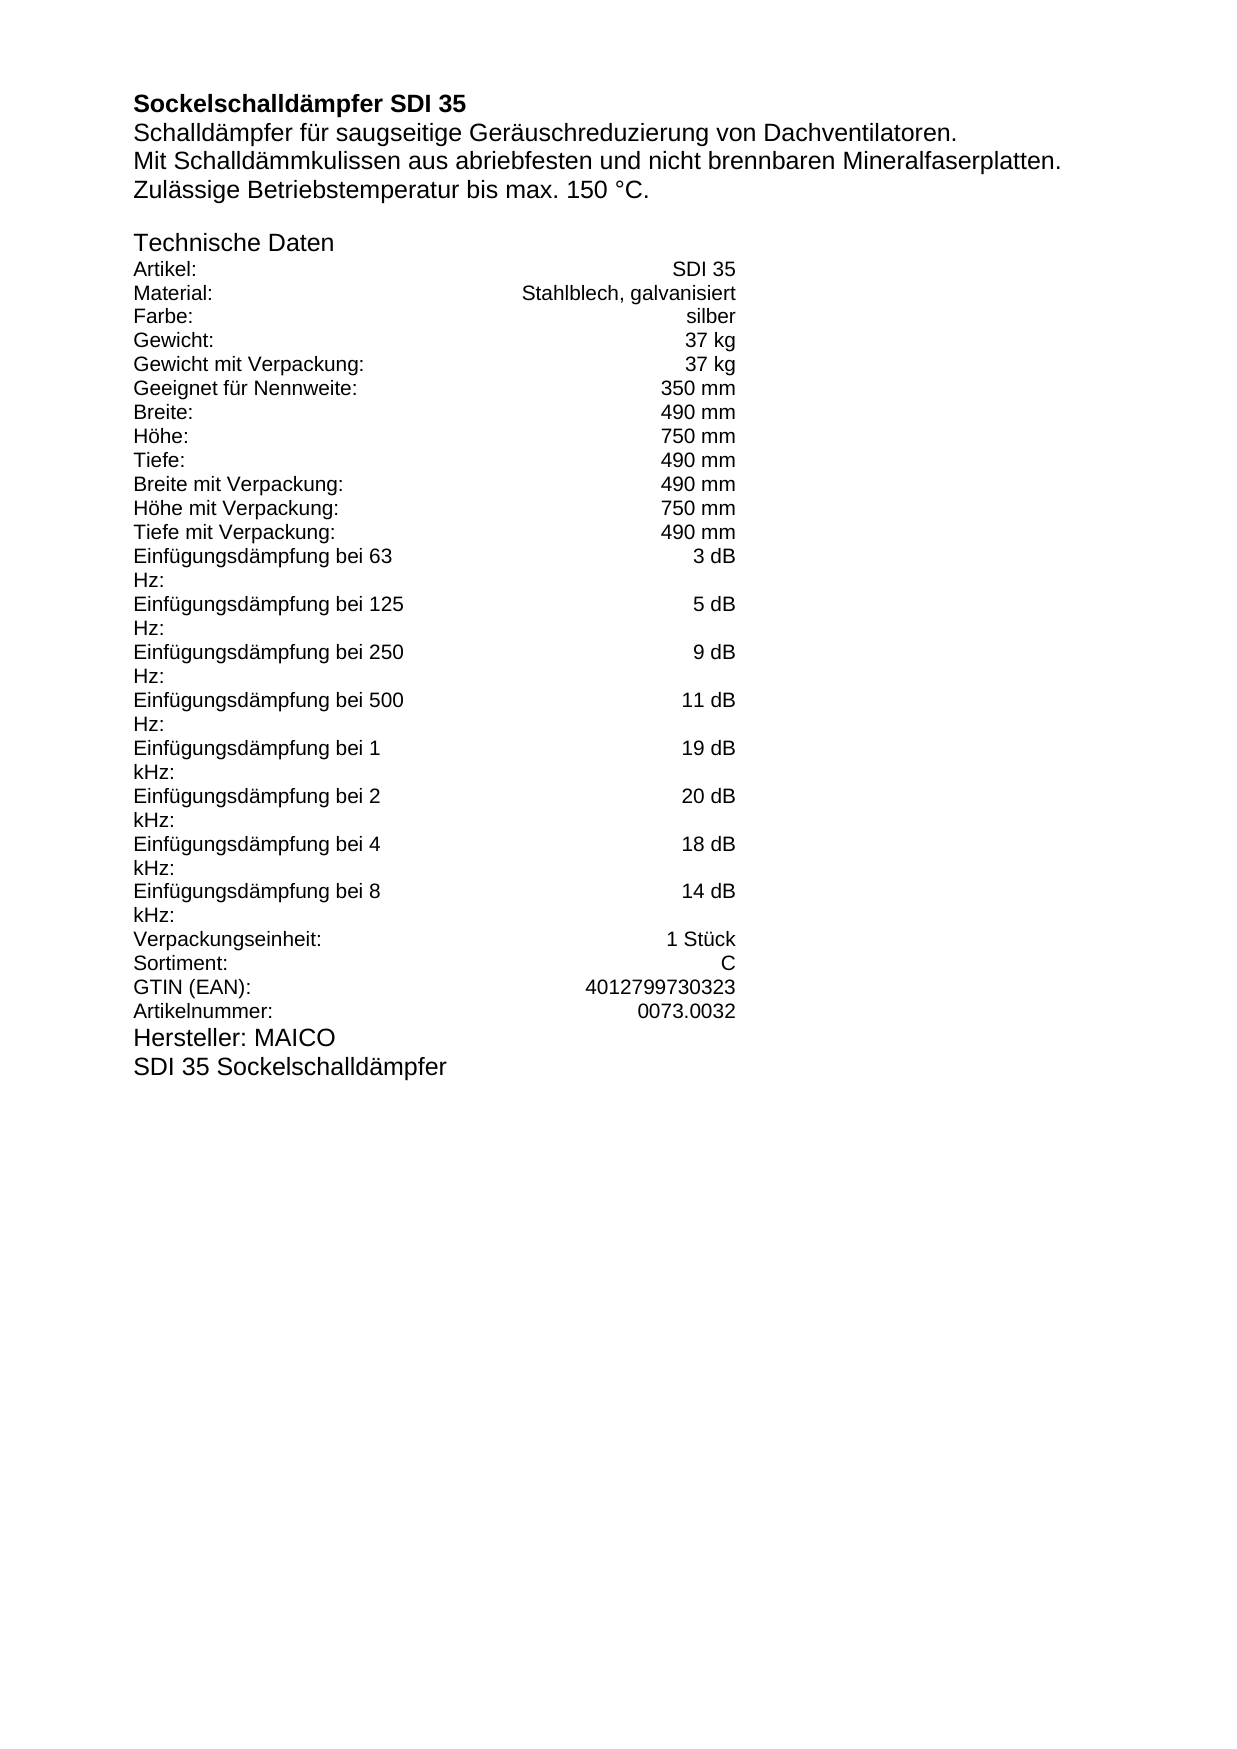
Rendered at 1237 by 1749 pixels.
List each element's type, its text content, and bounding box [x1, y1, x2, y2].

table_cell Artikelnummer: [122, 999, 434, 1023]
text Zulässige Betriebstemperatur bis max. 150 °C. [133, 175, 1148, 204]
table_cell 14 dB [434, 879, 747, 927]
table_cell 490 mm [434, 520, 747, 544]
table_header Artikel: [122, 256, 434, 280]
table_cell Einfügungsdämpfung bei 8 kHz: [122, 879, 434, 927]
table_cell Einfügungsdämpfung bei 4 kHz: [122, 831, 434, 879]
table_cell Einfügungsdämpfung bei 2 kHz: [122, 784, 434, 831]
table_cell Einfügungsdämpfung bei 125 Hz: [122, 592, 434, 640]
table_cell Verpackungseinheit: [122, 927, 434, 951]
text Sockelschalldämpfer SDI 35 [133, 89, 1148, 117]
table_cell Breite: [122, 400, 434, 424]
table_cell 37 kg [434, 352, 747, 376]
table_cell 3 dB [434, 544, 747, 592]
table_cell Gewicht: [122, 328, 434, 352]
table_cell Einfügungsdämpfung bei 500 Hz: [122, 688, 434, 736]
table_cell Einfügungsdämpfung bei 1 kHz: [122, 736, 434, 783]
table_cell 18 dB [434, 831, 747, 879]
table_cell Tiefe mit Verpackung: [122, 520, 434, 544]
table_cell 750 mm [434, 424, 747, 448]
table_cell 1 Stück [434, 927, 747, 951]
table_cell 490 mm [434, 472, 747, 496]
table_cell Farbe: [122, 304, 434, 328]
table_cell 9 dB [434, 640, 747, 688]
table_cell Tiefe: [122, 448, 434, 472]
table_cell 11 dB [434, 688, 747, 736]
table_header SDI 35 [434, 256, 747, 280]
table_cell Stahlblech, galvanisiert [434, 280, 747, 304]
table_cell 20 dB [434, 784, 747, 831]
table_cell 37 kg [434, 328, 747, 352]
table_cell 0073.0032 [434, 999, 747, 1023]
table_cell 350 mm [434, 376, 747, 400]
table_cell 490 mm [434, 448, 747, 472]
text Technische Daten [133, 228, 1148, 256]
text Hersteller: MAICO [133, 1023, 1148, 1052]
text Schalldämpfer für saugseitige Geräuschreduzierung von Dachventilatoren. [133, 117, 1148, 146]
table_cell C [434, 951, 747, 975]
table_cell Einfügungsdämpfung bei 63 Hz: [122, 544, 434, 592]
text Mit Schalldämmkulissen aus abriebfesten und nicht brennbaren Mineralfaserplatten. [133, 146, 1148, 175]
table_cell Gewicht mit Verpackung: [122, 352, 434, 376]
table_cell Breite mit Verpackung: [122, 472, 434, 496]
table_cell Sortiment: [122, 951, 434, 975]
table_cell 19 dB [434, 736, 747, 783]
table_cell Einfügungsdämpfung bei 250 Hz: [122, 640, 434, 688]
table_cell 490 mm [434, 400, 747, 424]
table_cell 750 mm [434, 496, 747, 520]
table_cell Höhe: [122, 424, 434, 448]
table_cell Geeignet für Nennweite: [122, 376, 434, 400]
table_cell Höhe mit Verpackung: [122, 496, 434, 520]
table_cell GTIN (EAN): [122, 975, 434, 999]
table_cell Material: [122, 280, 434, 304]
text SDI 35 Sockelschalldämpfer [133, 1052, 1148, 1081]
table_cell 5 dB [434, 592, 747, 640]
table_cell silber [434, 304, 747, 328]
table_cell 4012799730323 [434, 975, 747, 999]
